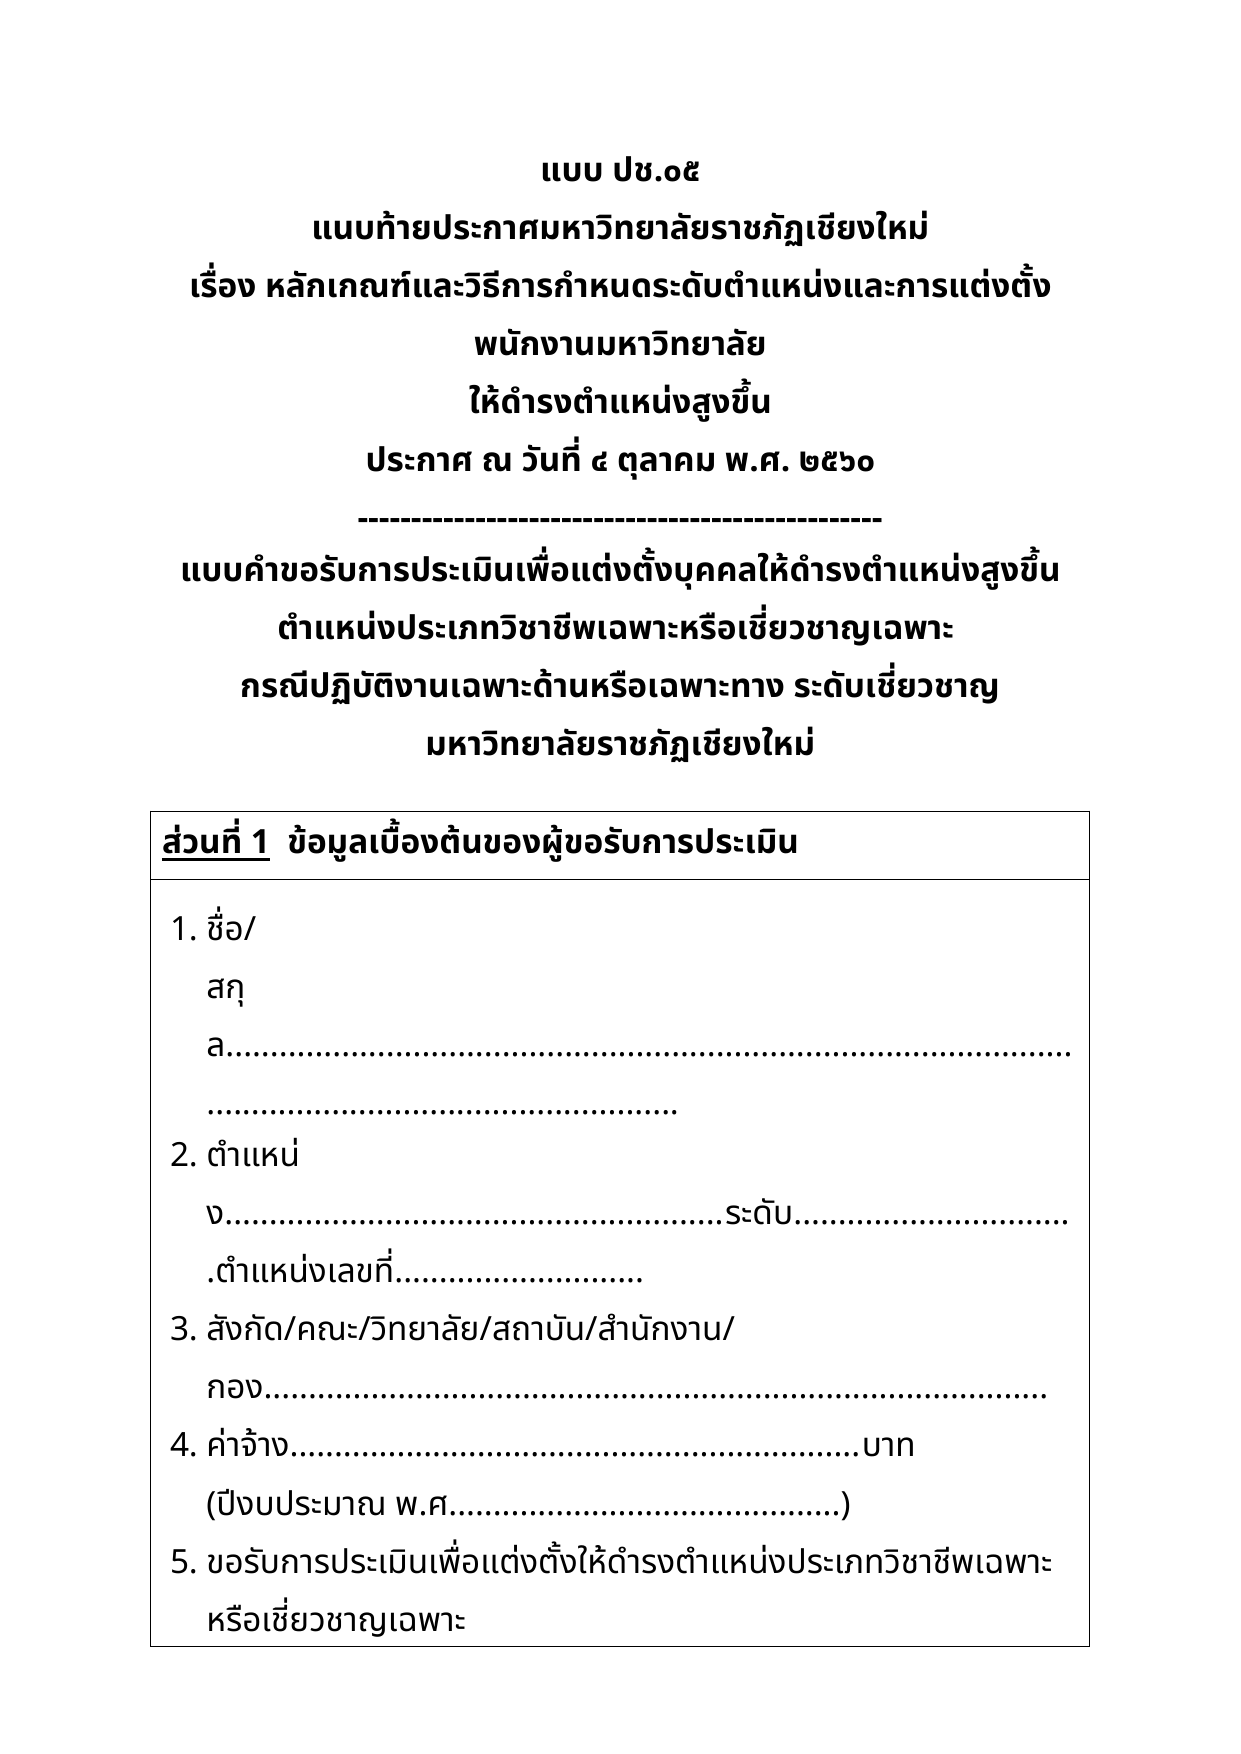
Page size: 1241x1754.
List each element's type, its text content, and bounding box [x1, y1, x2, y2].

table_header ส่วนที่ 1 ข้อมูลเบื้องต้นของผู้ขอรับการประเมิน [151, 812, 1089, 879]
text ประกาศ ณ วันที่ ๔ ตุลาคม พ.ศ. ๒๕๖๐ [150, 436, 1090, 487]
text มหาวิทยาลัยราชภัฏเชียงใหม่ [150, 720, 1090, 770]
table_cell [151, 880, 1089, 1646]
text เรื่อง หลักเกณฑ์และวิธีการกำหนดระดับตำแหน่งและการแต่งตั้งพนักงานมหาวิทยาลัย ให้ดำรงตำแหน่งสูงขึ้น [150, 262, 1090, 428]
text ------------------------------------------------- [150, 494, 1090, 539]
text แบบ ปช.๐๕ [150, 146, 1090, 197]
text แบบคำขอรับการประเมินเพื่อแต่งตั้งบุคคลให้ดำรงตำแหน่งสูงขึ้น [150, 546, 1090, 597]
text แนบท้ายประกาศมหาวิทยาลัยราชภัฏเชียงใหม่ [150, 204, 1090, 255]
text ตำแหน่งประเภทวิชาชีพเฉพาะหรือเชี่ยวชาญเฉพาะ กรณีปฏิบัติงานเฉพาะด้านหรือเฉพาะทาง ระดับเชี่ยวชาญ [150, 604, 1090, 712]
